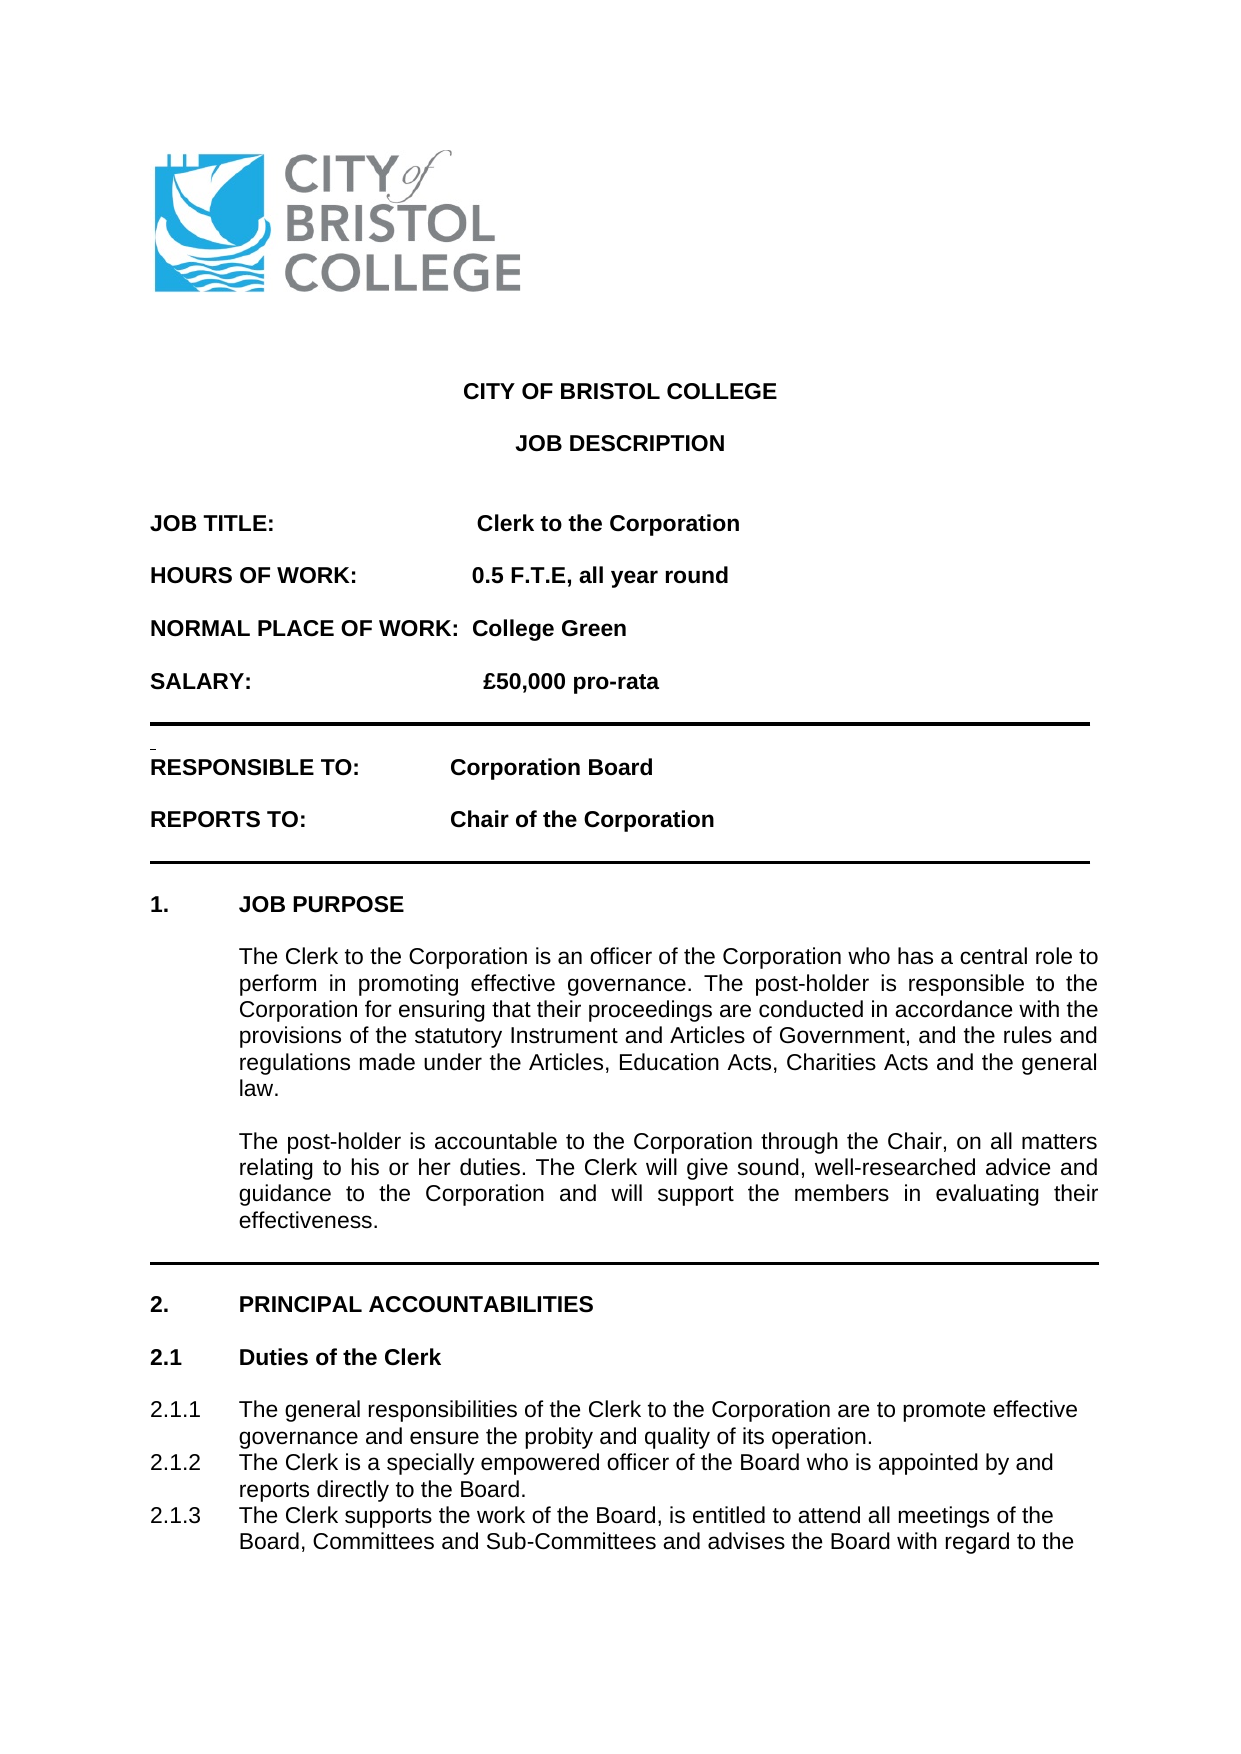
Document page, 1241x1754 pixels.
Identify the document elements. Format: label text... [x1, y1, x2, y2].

text CITY OF BRISTOL COLLEGE [150, 378, 1090, 404]
subtitle Duties of the Clerk [150, 1344, 1090, 1370]
list PRINCIPAL ACCOUNTABILITIES [150, 1291, 1090, 1317]
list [150, 1502, 1090, 1554]
list The general responsibilities of the Clerk to the Corporation are to promote effective governance and ensure the probity and quality of its operation. [150, 1396, 1090, 1449]
text SALARY: £50,000 pro-rata [150, 668, 1090, 694]
text NORMAL PLACE OF WORK: College Green [150, 615, 1090, 641]
text The post-holder is accountable to the Corporation through the Chair, on all matters relating to his or her duties. The Clerk will give sound, well-researched advice and guidance to the Corporation and will support the members in evaluating their effectiveness. [239, 1128, 1099, 1233]
text HOURS OF WORK: 0.5 F.T.E, all year round [150, 562, 1090, 588]
picture [150, 150, 521, 296]
text REPORTS TO: Chair of the Corporation [150, 806, 1090, 833]
text The Clerk to the Corporation is an officer of the Corporation who has a central role to perform in promoting effective governance. The post-holder is responsible to the Corporation for ensuring that their proceedings are conducted in accordance with the provisions of the statutory Instrument and Articles of Government, and the rules and regulations made under the Articles, Education Acts, Charities Acts and the general law. [239, 943, 1099, 1101]
list The Clerk is a specially empowered officer of the Board who is appointed by and reports directly to the Board. [150, 1449, 1090, 1502]
text RESPONSIBLE TO: Corporation Board [150, 753, 1090, 780]
list JOB PURPOSE [150, 891, 1090, 917]
text JOB DESCRIPTION [150, 430, 1090, 457]
text JOB TITLE: Clerk to the Corporation [150, 509, 1090, 536]
